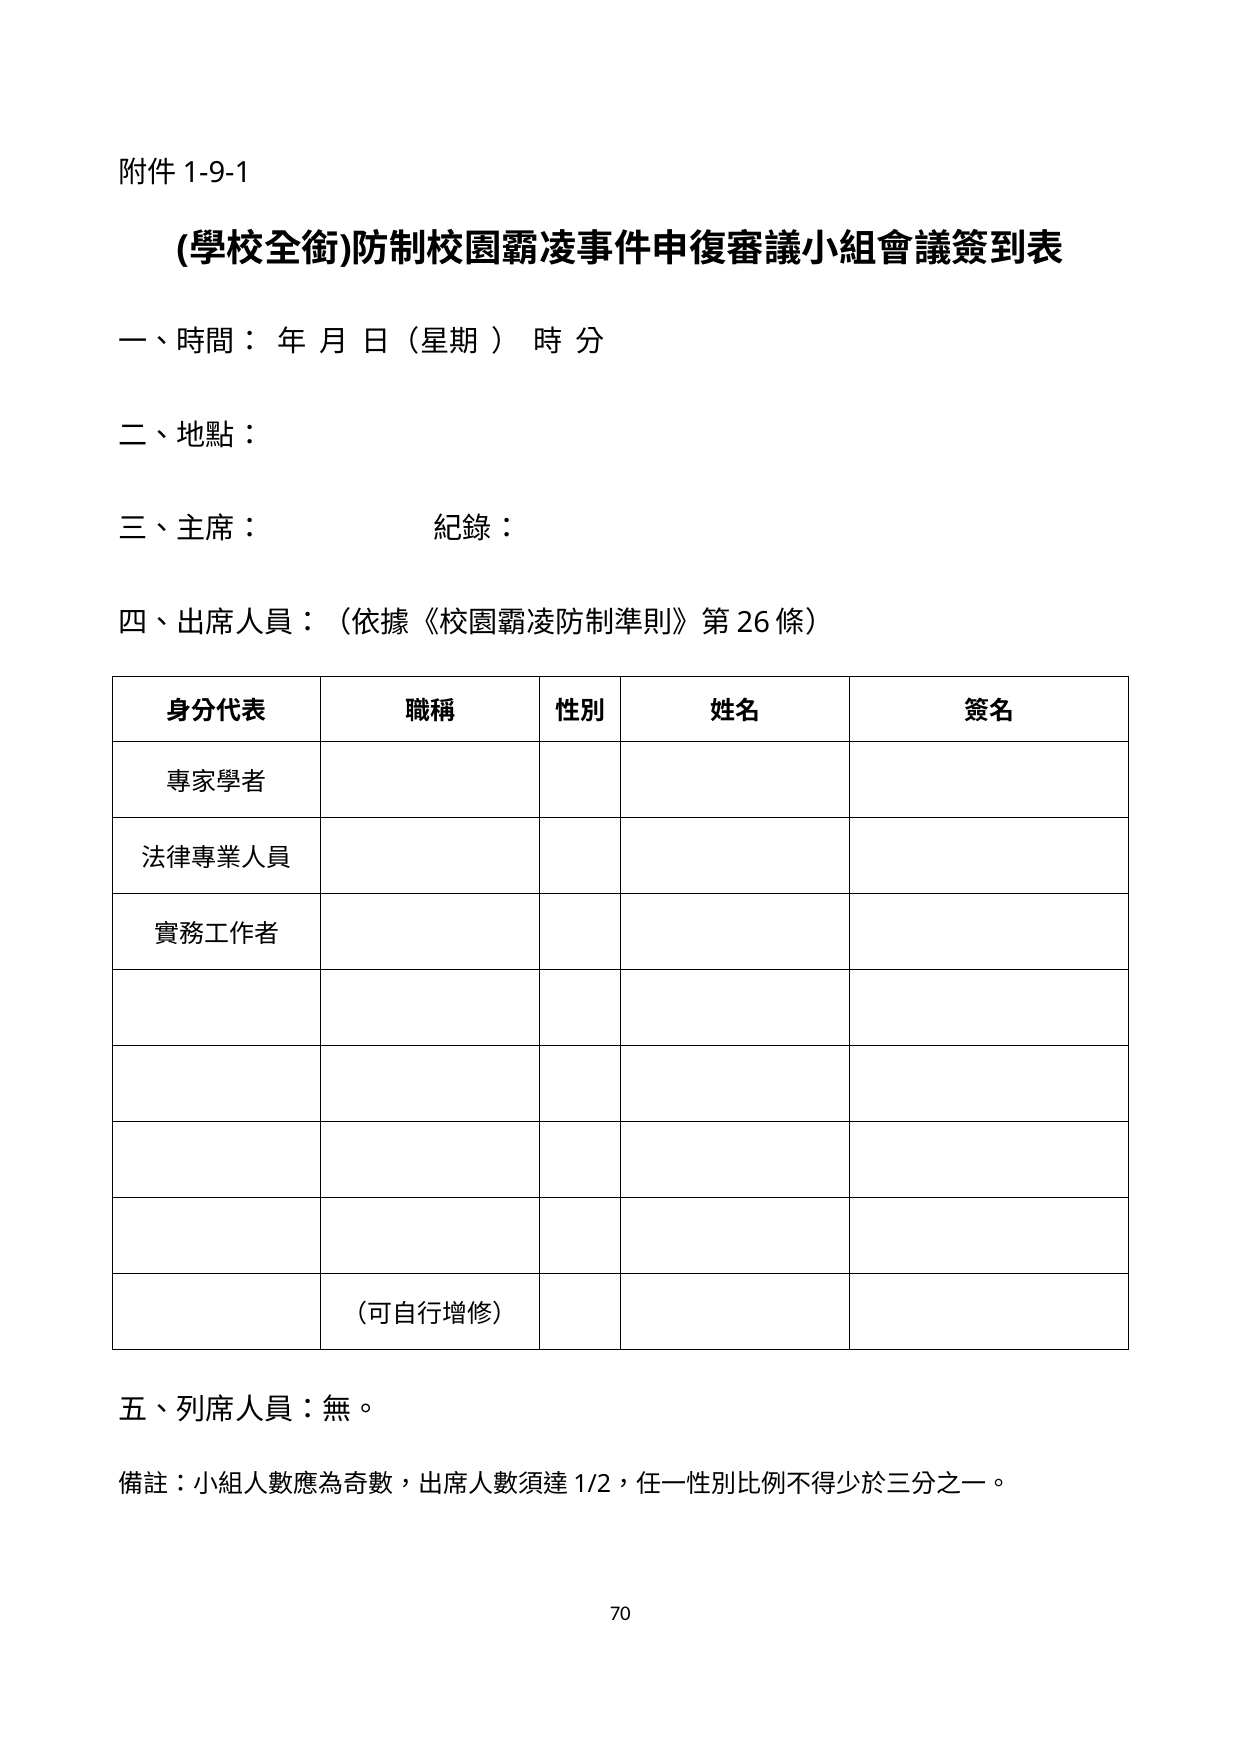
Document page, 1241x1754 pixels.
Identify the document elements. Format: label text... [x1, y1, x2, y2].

table_cell [321, 1046, 539, 1121]
table_cell [850, 970, 1128, 1045]
table_cell [113, 1198, 320, 1273]
table_cell [321, 894, 539, 969]
table_cell [621, 1198, 849, 1273]
table_header 身分代表 [113, 677, 320, 741]
table_cell [321, 742, 539, 817]
table_cell [621, 894, 849, 969]
table_cell [540, 1198, 620, 1273]
text 三、主席： 紀錄： [118, 488, 1122, 563]
table_header 簽名 [850, 677, 1128, 741]
table_cell [621, 1046, 849, 1121]
table_cell [321, 1198, 539, 1273]
table_cell [540, 1274, 620, 1349]
table_cell [113, 1046, 320, 1121]
text 一、時間： 年 月 日（星期 ） 時 分 [118, 301, 1122, 376]
text 五、列席人員：無。 [118, 1369, 1122, 1444]
table_cell [113, 1122, 320, 1197]
table_cell [540, 1122, 620, 1197]
table_cell 實務工作者 [113, 894, 320, 969]
text 附件1-9-1 [118, 132, 1122, 207]
table_cell [540, 1046, 620, 1121]
table_cell [850, 1198, 1128, 1273]
table_cell [540, 970, 620, 1045]
table_cell 法律專業人員 [113, 818, 320, 893]
table_cell [621, 970, 849, 1045]
table_cell [850, 1274, 1128, 1349]
table_cell [321, 970, 539, 1045]
text 備註：小組人數應為奇數，出席人數須達1/2，任一性別比例不得少於三分之一。 [118, 1463, 1122, 1500]
text 四、出席人員：（依據《校園霸凌防制準則》第26條） [118, 582, 1122, 657]
table_header 姓名 [621, 677, 849, 741]
table_cell [850, 1122, 1128, 1197]
table_cell [540, 742, 620, 817]
table_cell （可自行增修） [321, 1274, 539, 1349]
table_header 職稱 [321, 677, 539, 741]
table_cell [850, 894, 1128, 969]
table_cell [850, 818, 1128, 893]
text (學校全銜)防制校園霸凌事件申復審議小組會議簽到表 [118, 207, 1122, 282]
table_cell [850, 1046, 1128, 1121]
text 二、地點： [118, 395, 1122, 470]
table_cell [321, 818, 539, 893]
table_cell [540, 818, 620, 893]
table_cell [621, 742, 849, 817]
table_header 性別 [540, 677, 620, 741]
table_cell [621, 1122, 849, 1197]
table_cell 專家學者 [113, 742, 320, 817]
table_cell [621, 1274, 849, 1349]
table_cell [850, 742, 1128, 817]
table_cell [113, 1274, 320, 1349]
table_cell [621, 818, 849, 893]
table_cell [540, 894, 620, 969]
table_cell [113, 970, 320, 1045]
table_cell [321, 1122, 539, 1197]
